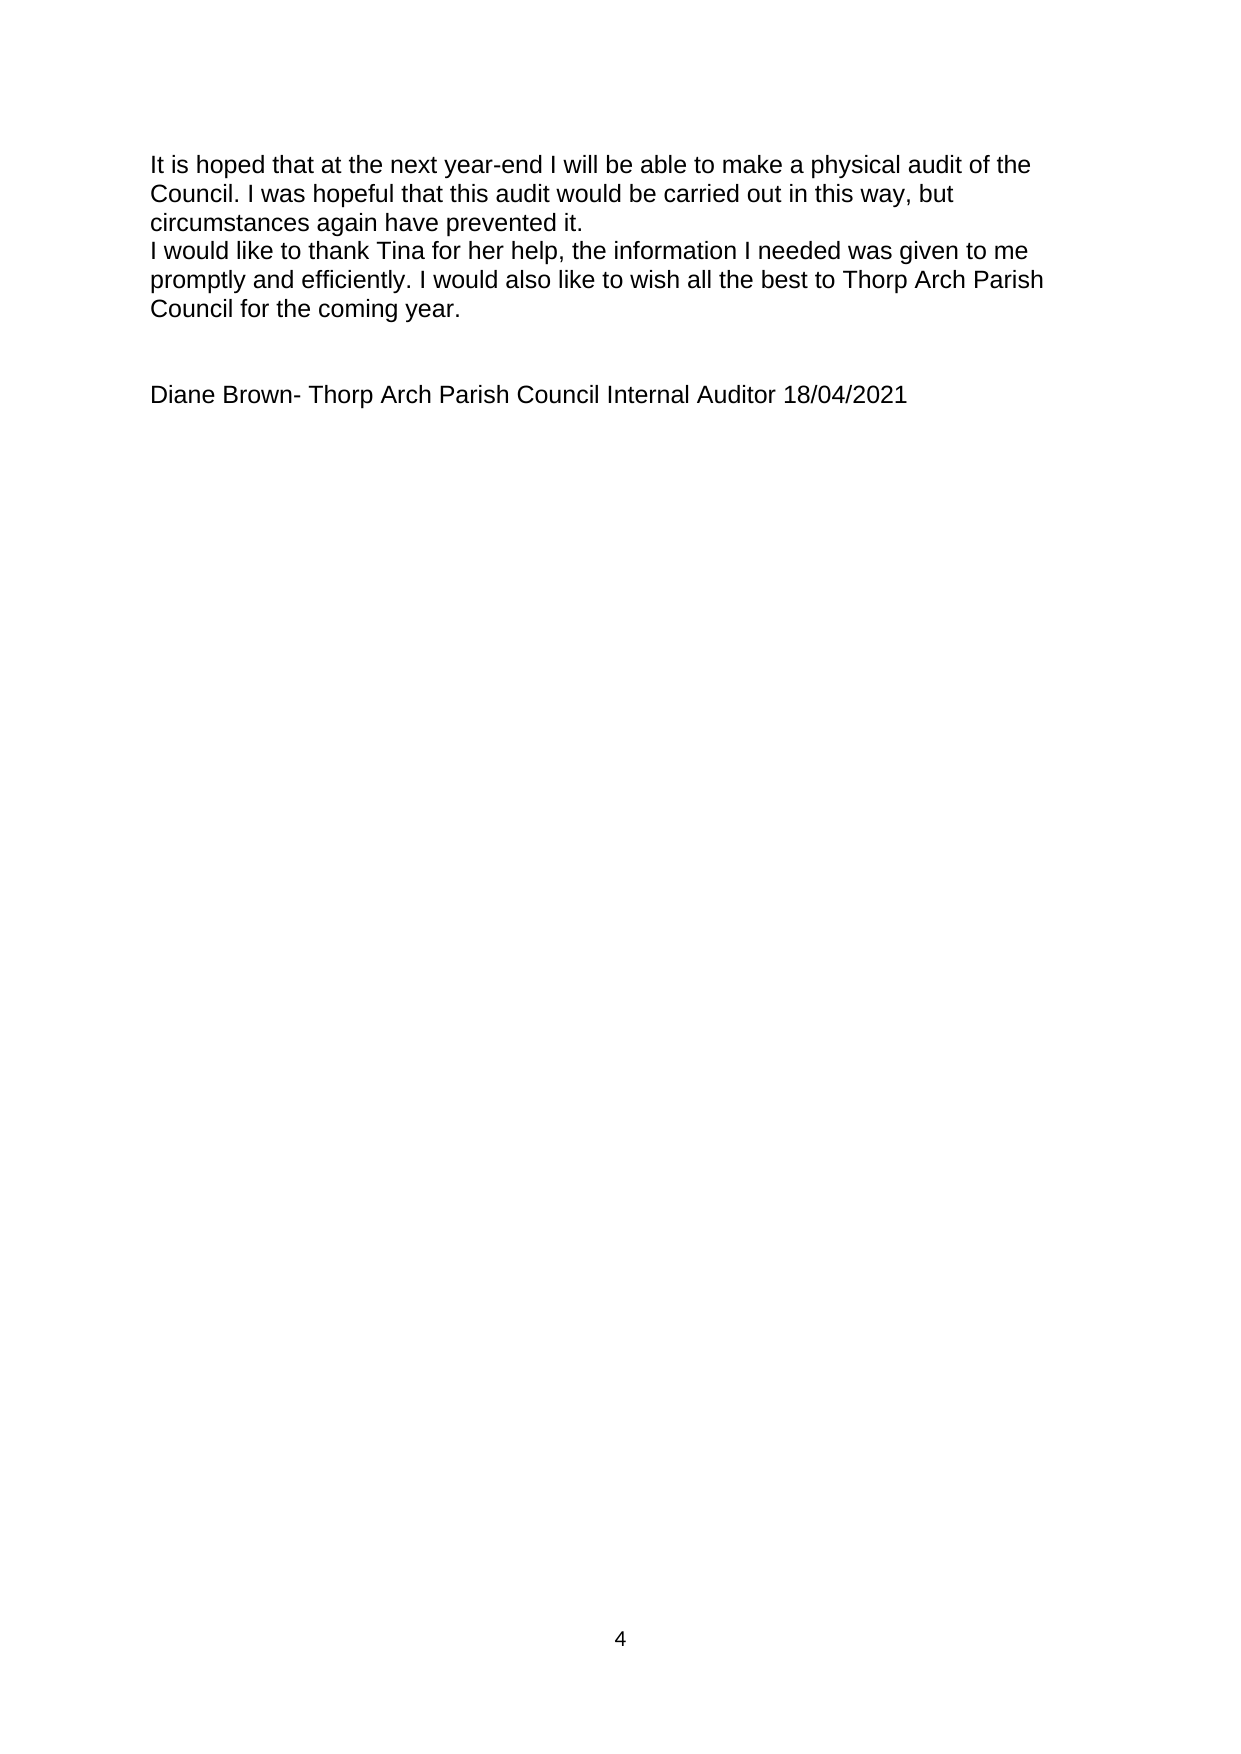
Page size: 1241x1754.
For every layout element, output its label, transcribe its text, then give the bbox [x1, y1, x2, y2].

text I would like to thank Tina for her help, the information I needed was given to me promptly and efficiently. I would also like to wish all the best to Thorp Arch Parish Council for the coming year. [150, 236, 1090, 322]
text Diane Brown- Thorp Arch Parish Council Internal Auditor 18/04/2021 [150, 380, 1090, 409]
text It is hoped that at the next year-end I will be able to make a physical audit of the Council. I was hopeful that this audit would be carried out in this way, but circumstances again have prevented it. [150, 150, 1090, 236]
